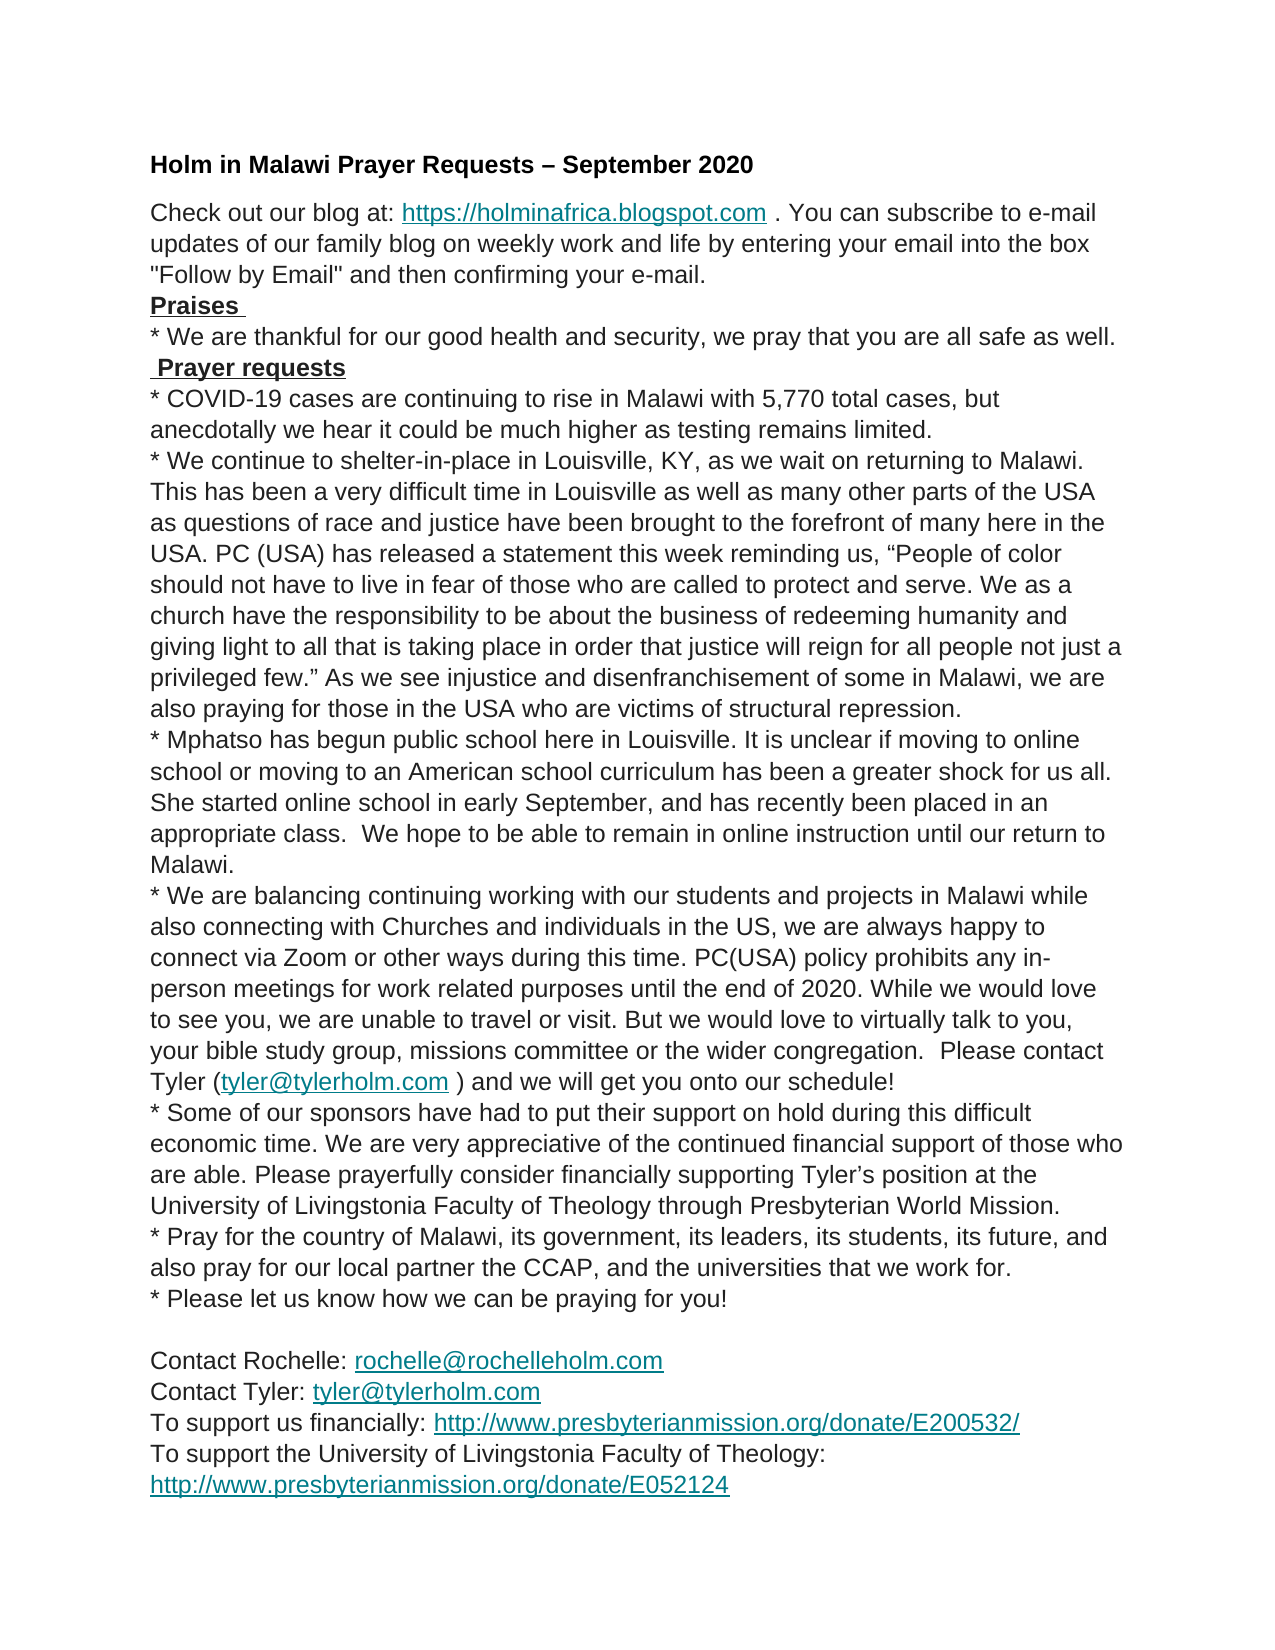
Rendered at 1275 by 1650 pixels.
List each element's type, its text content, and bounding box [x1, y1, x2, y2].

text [150, 198, 1125, 1499]
text Holm in Malawi Prayer Requests – September 2020 [150, 150, 1125, 179]
